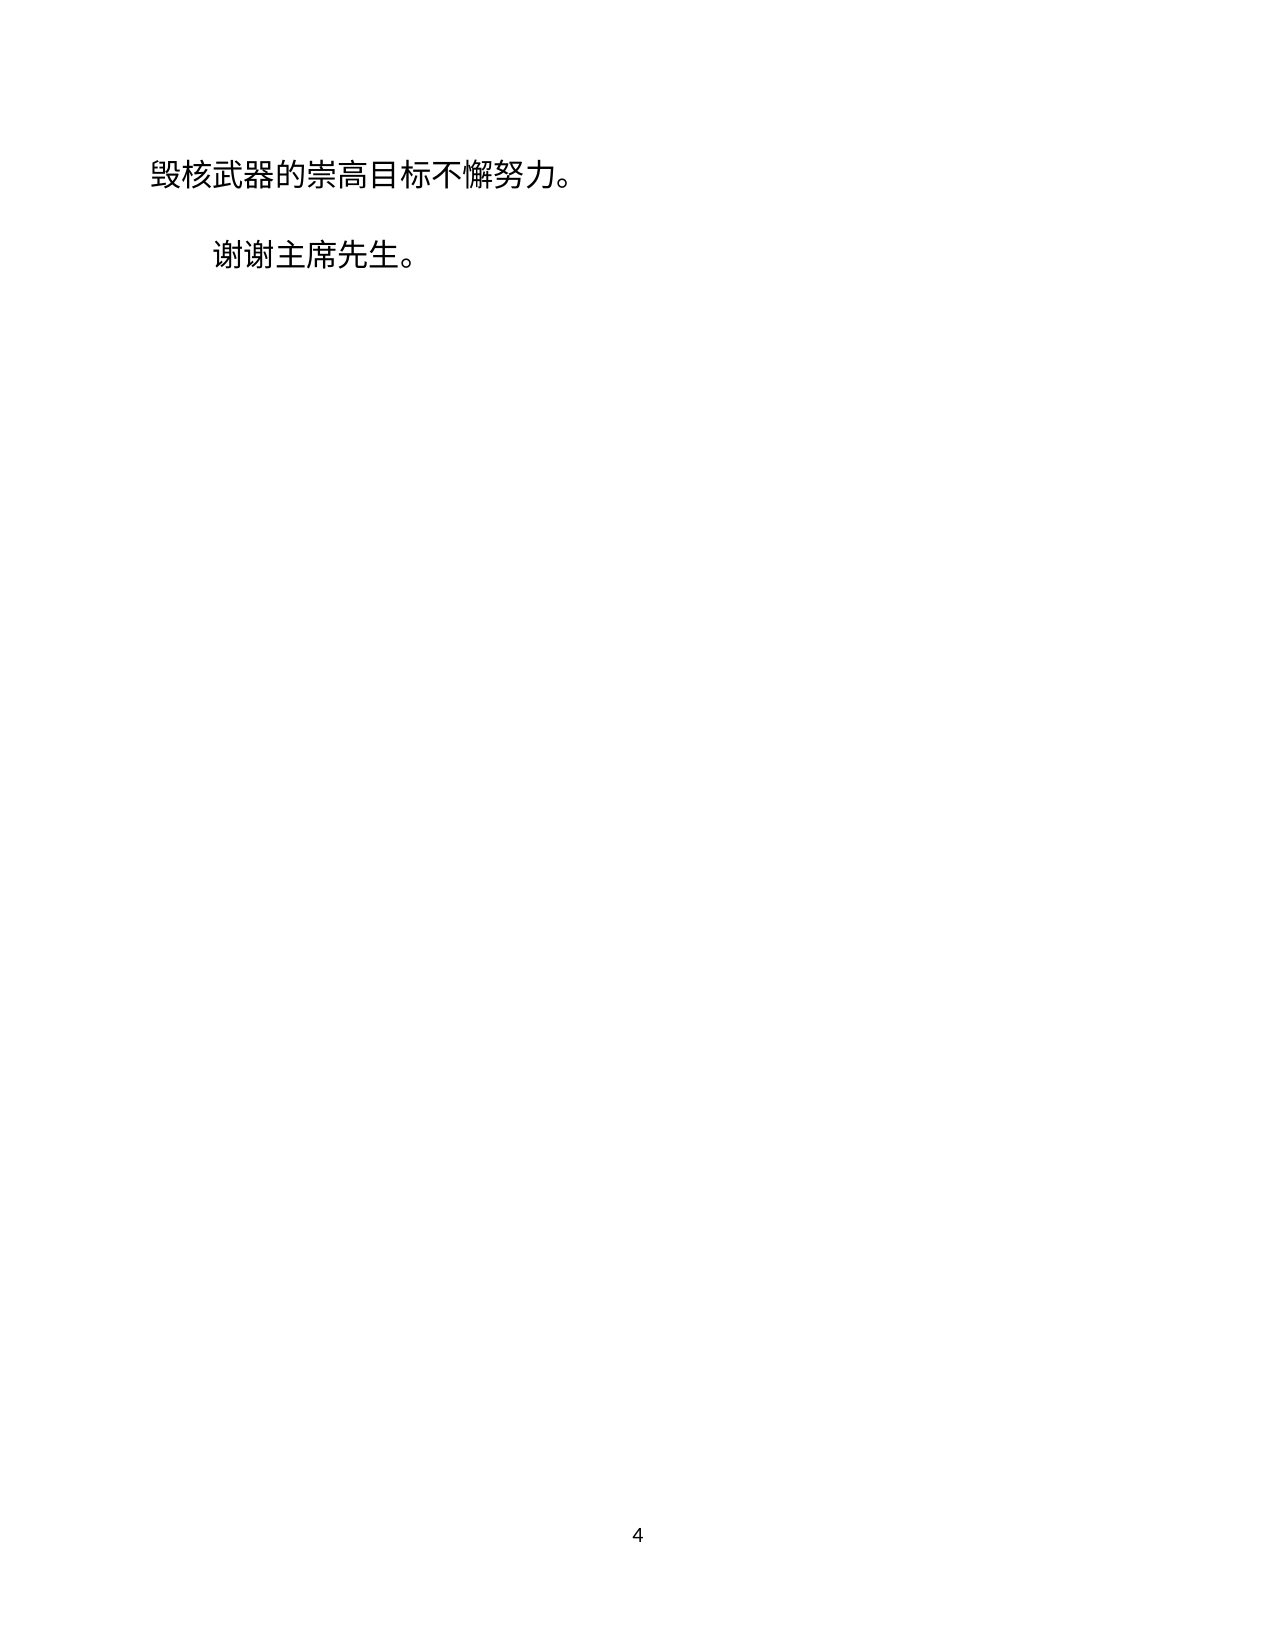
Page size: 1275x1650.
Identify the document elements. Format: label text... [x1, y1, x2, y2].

text 谢谢主席先生。 [150, 230, 1125, 275]
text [150, 150, 1125, 195]
